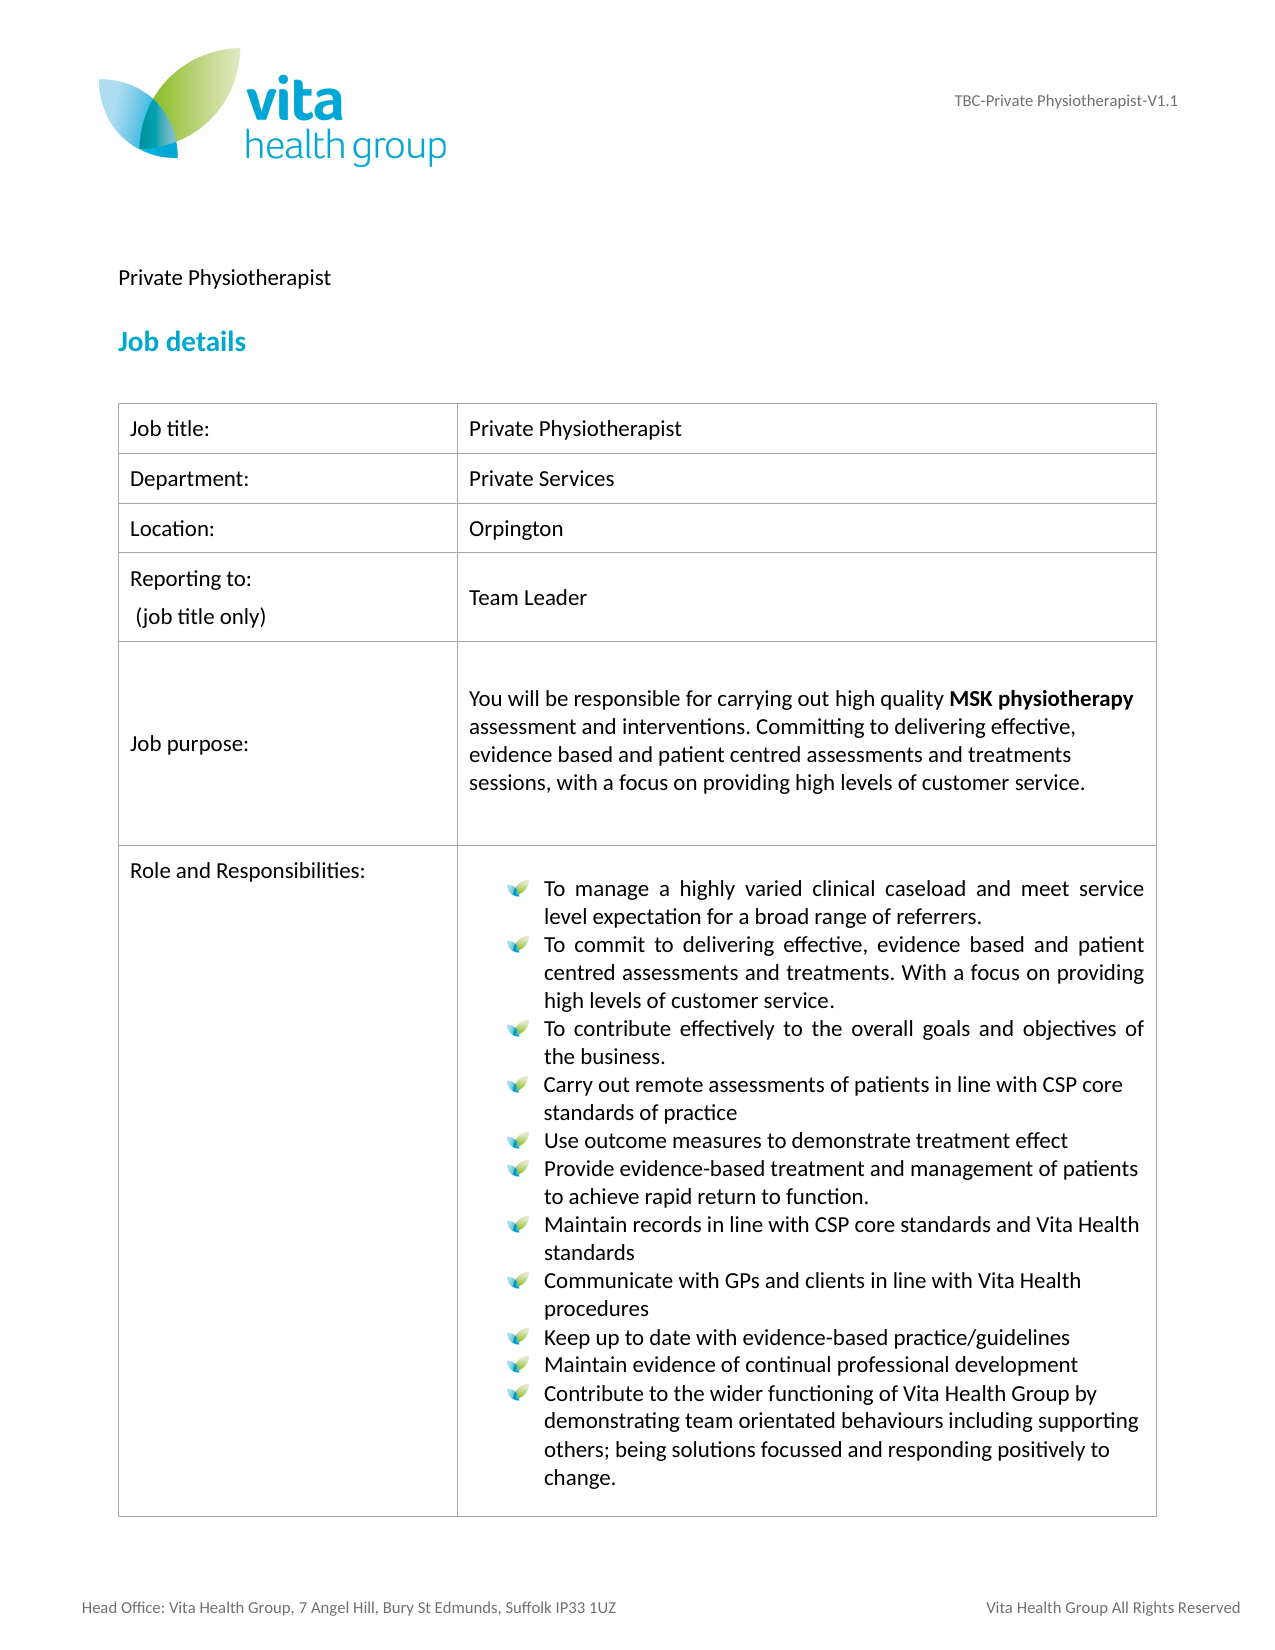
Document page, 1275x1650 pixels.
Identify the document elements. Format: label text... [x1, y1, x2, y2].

subtitle Job details [118, 323, 1157, 359]
table_header Private Physiotherapist [458, 404, 1156, 452]
picture [433, 141, 443, 156]
table_cell Location: [119, 504, 457, 552]
picture [507, 1384, 529, 1401]
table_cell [458, 846, 1156, 1516]
picture [357, 140, 367, 155]
picture [507, 880, 529, 897]
table_cell Team Leader [458, 553, 1156, 641]
picture [507, 1356, 529, 1373]
table_cell You will be responsible for carrying out high quality MSK physiotherapy assessment and interventions. Committing to delivering effective, evidence based and patient centred assessments and treatments sessions, with a focus on providing high levels of customer service. [458, 642, 1156, 845]
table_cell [119, 846, 457, 1516]
table_cell Job purpose: [119, 642, 457, 845]
table_cell Orpington [458, 504, 1156, 552]
picture [507, 1132, 529, 1149]
picture [507, 1160, 529, 1177]
picture [507, 1216, 529, 1233]
picture [507, 1076, 528, 1093]
picture [507, 936, 529, 953]
picture [433, 155, 446, 167]
table_cell Department: [119, 454, 457, 502]
picture [507, 1272, 529, 1289]
table_cell Reporting to: (job title only) [119, 553, 457, 641]
picture [507, 1328, 529, 1345]
table_cell Private Services [458, 454, 1156, 502]
picture [507, 1020, 529, 1037]
picture [99, 48, 446, 167]
table_header Job title: [119, 404, 457, 452]
